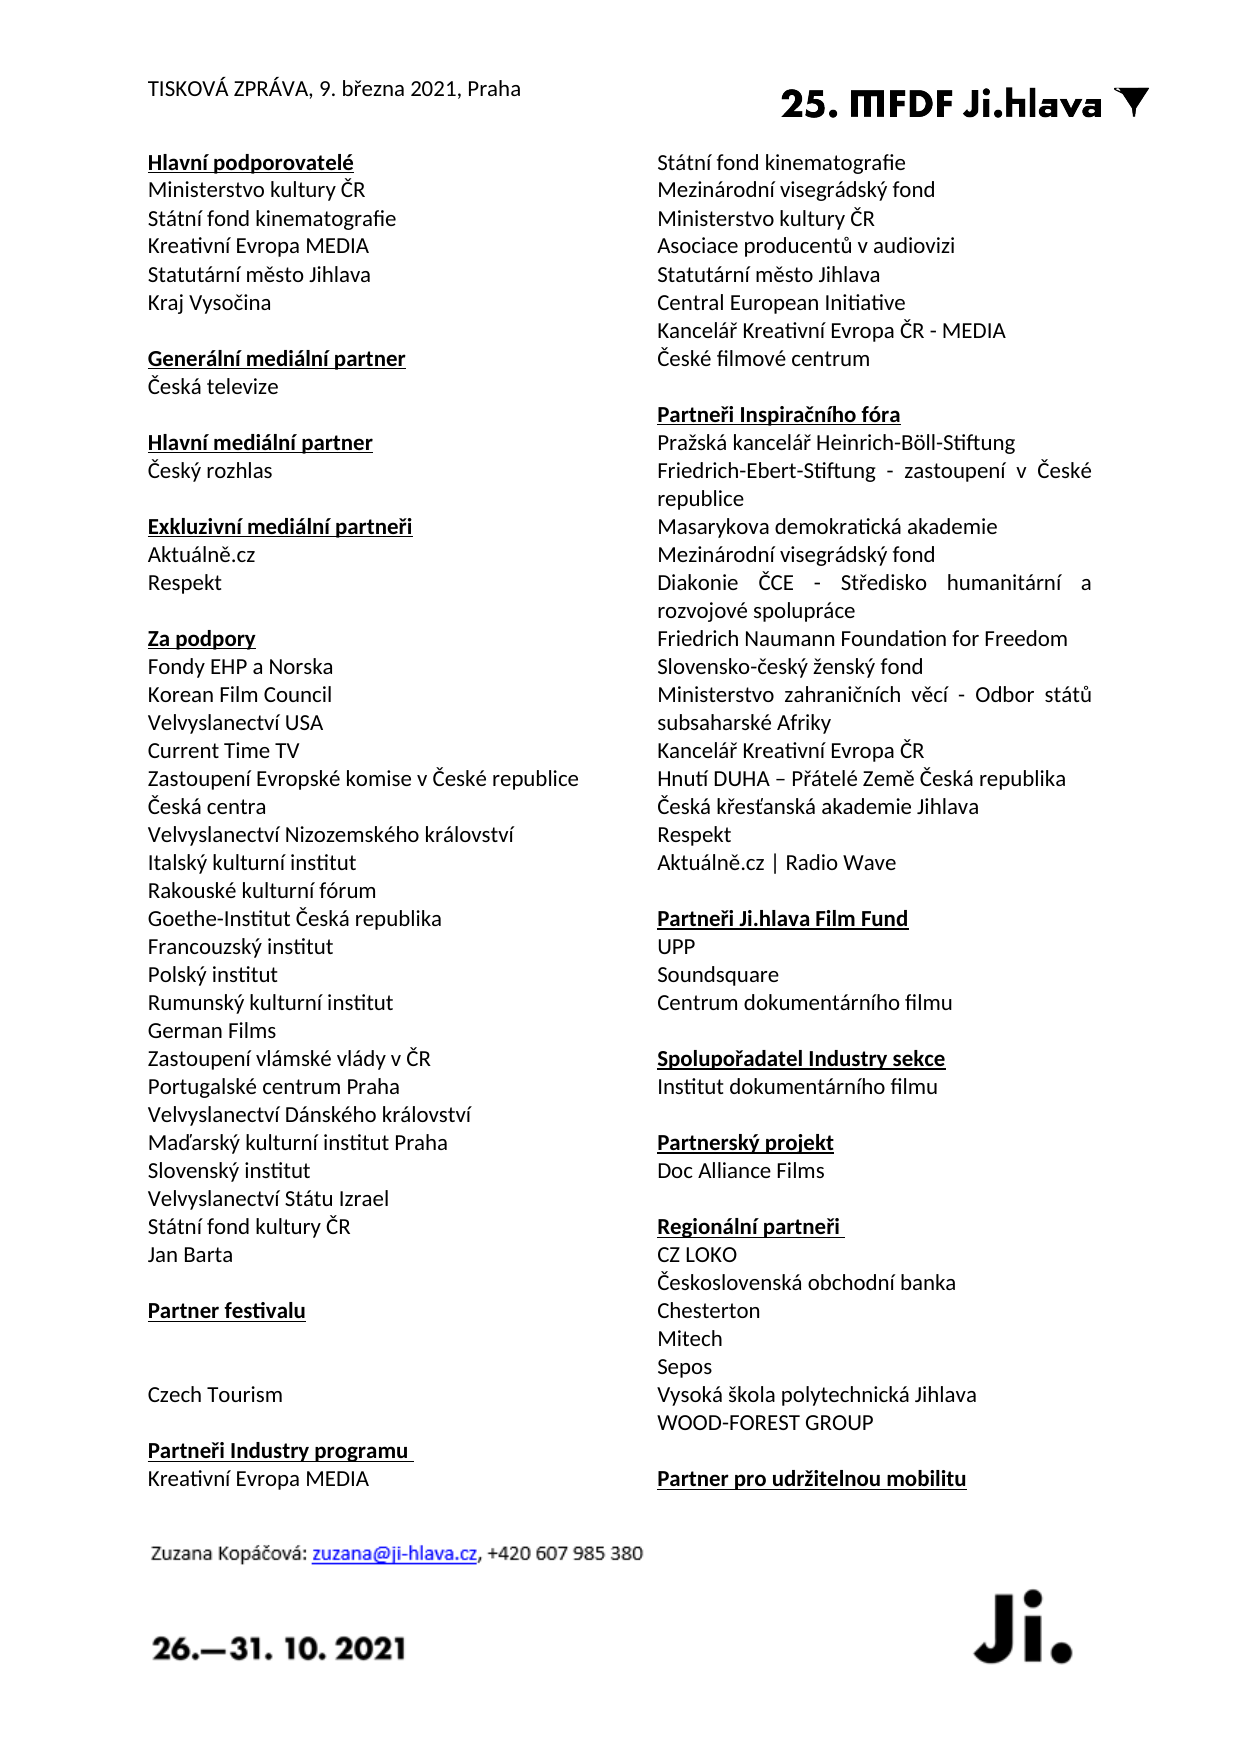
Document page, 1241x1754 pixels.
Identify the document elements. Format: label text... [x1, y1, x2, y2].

text Centrum dokumentárního filmu [657, 988, 1093, 1016]
text Pražská kancelář Heinrich-Böll-Stiftung [657, 428, 1093, 456]
text UPP [657, 932, 1093, 960]
text Korean Film Council [148, 680, 583, 708]
text Partneři Industry programu [148, 1437, 583, 1464]
text Fondy EHP a Norska [148, 652, 583, 680]
text Velvyslanectví Dánského království [148, 1100, 583, 1128]
text Chesterton [657, 1296, 1093, 1324]
text Ministerstvo kultury ČR [148, 176, 583, 204]
text Česká křesťanská akademie Jihlava [657, 792, 1093, 820]
text Slovenský institut [148, 1156, 583, 1184]
text Hnutí DUHA – Přátelé Země Česká republika [657, 764, 1093, 792]
text Diakonie ČCE - Středisko humanitární a rozvojové spolupráce [657, 568, 1093, 624]
text Státní fond kinematografie [657, 148, 1093, 176]
text Hlavní mediální partner [148, 428, 583, 456]
text Czech Tourism [148, 1381, 583, 1408]
text Kraj Vysočina [148, 288, 583, 316]
text Velvyslanectví USA [148, 708, 583, 736]
text Italský kulturní institut [148, 848, 583, 876]
text Partnerský projekt [657, 1128, 1093, 1156]
text Polský institut [148, 960, 583, 988]
text Soundsquare [657, 960, 1093, 988]
text Aktuálně.cz | Radio Wave [657, 848, 1093, 876]
text Masarykova demokratická akademie [657, 512, 1093, 540]
text Kreativní Evropa MEDIA [148, 1464, 583, 1493]
text Institut dokumentárního filmu [657, 1072, 1093, 1100]
text Československá obchodní banka [657, 1268, 1093, 1296]
text Spolupořadatel Industry sekce [657, 1044, 1093, 1072]
text Velvyslanectví Nizozemského království [148, 820, 583, 848]
text Maďarský kulturní institut Praha [148, 1128, 583, 1156]
text Česká televize [148, 372, 583, 400]
picture [147, 1541, 1093, 1681]
text Český rozhlas [148, 456, 583, 484]
text Doc Alliance Films [657, 1156, 1093, 1184]
text Za podpory [148, 624, 583, 652]
text Friedrich Naumann Foundation for Freedom [657, 624, 1093, 652]
text Partneři Ji.hlava Film Fund [657, 904, 1093, 932]
text Jan Barta [148, 1240, 583, 1268]
text Mezinárodní visegrádský fond [657, 540, 1093, 568]
text Statutární město Jihlava [148, 260, 583, 288]
text Respekt [657, 820, 1093, 848]
text Aktuálně.cz [148, 540, 583, 568]
text České filmové centrum [657, 344, 1093, 372]
text Statutární město Jihlava [657, 260, 1093, 288]
text Partner festivalu [148, 1296, 583, 1324]
text Kancelář Kreativní Evropa ČR [657, 736, 1093, 764]
text Partneři Inspiračního fóra [657, 400, 1093, 428]
text Zastoupení vlámské vlády v ČR [148, 1044, 583, 1072]
text Generální mediální partner [148, 344, 583, 372]
text Asociace producentů v audiovizi [657, 232, 1093, 260]
text Current Time TV [148, 736, 583, 764]
text Francouzský institut [148, 932, 583, 960]
text Velvyslanectví Státu Izrael [148, 1184, 583, 1212]
text Sepos [657, 1352, 1093, 1381]
picture [0, 0, 1237, 146]
text Vysoká škola polytechnická Jihlava [657, 1381, 1093, 1408]
text Státní fond kinematografie [148, 204, 583, 232]
text CZ LOKO [657, 1240, 1093, 1268]
text Goethe-Institut Česká republika [148, 904, 583, 932]
text Exkluzivní mediální partneři [148, 512, 583, 540]
text German Films [148, 1016, 583, 1044]
text WOOD-FOREST GROUP [657, 1408, 1093, 1437]
text Regionální partneři [657, 1212, 1093, 1240]
text Kreativní Evropa MEDIA [148, 232, 583, 260]
text Hlavní podporovatelé [148, 148, 534, 176]
text Česká centra [148, 792, 583, 820]
text Státní fond kultury ČR [148, 1212, 583, 1240]
text Portugalské centrum Praha [148, 1072, 583, 1100]
text Kancelář Kreativní Evropa ČR - MEDIA [657, 316, 1093, 344]
text Zastoupení Evropské komise v České republice [148, 764, 583, 792]
text Slovensko-český ženský fond [657, 652, 1093, 680]
text Rakouské kulturní fórum [148, 876, 583, 904]
text Mezinárodní visegrádský fond [657, 176, 1093, 204]
text Respekt [148, 568, 583, 596]
text Central European Initiative [657, 288, 1093, 316]
text Rumunský kulturní institut [148, 988, 583, 1016]
text Friedrich-Ebert-Stiftung - zastoupení v České republice [657, 456, 1093, 512]
text Ministerstvo zahraničních věcí - Odbor států subsaharské Afriky [657, 680, 1093, 736]
text Partner pro udržitelnou mobilitu [657, 1464, 1093, 1493]
text Mitech [657, 1324, 1093, 1352]
text Ministerstvo kultury ČR [657, 204, 1093, 232]
